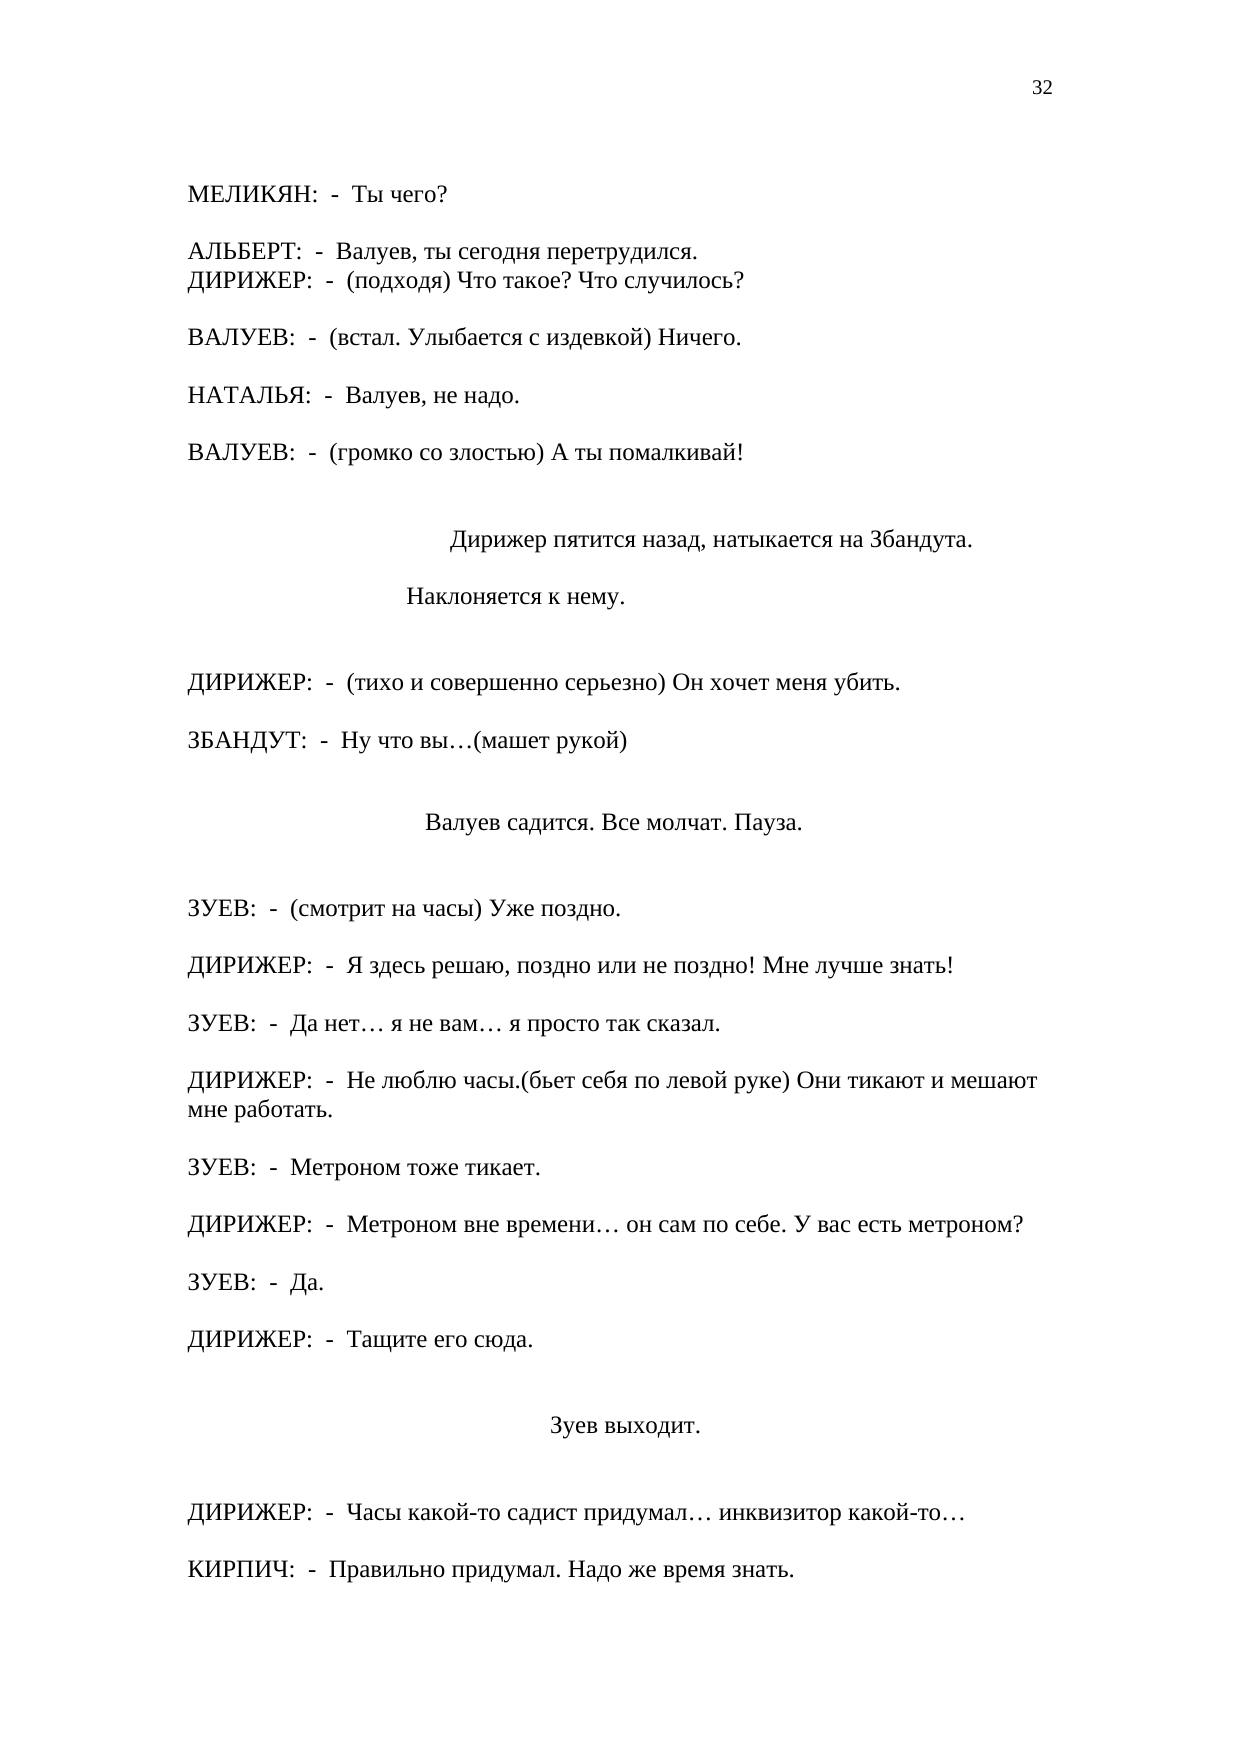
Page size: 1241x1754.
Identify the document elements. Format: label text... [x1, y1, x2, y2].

text ДИРИЖЕР: - Не люблю часы.(бьет себя по левой руке) Они тикают и мешают мне работать. [187, 1065, 1053, 1123]
text ЗБАНДУТ: - Ну что вы…(машет рукой) [187, 725, 1053, 754]
text ВАЛУЕВ: - (встал. Улыбается с издевкой) Ничего. [187, 322, 1053, 351]
text МЕЛИКЯН: - Ты чего? [187, 179, 1053, 207]
text ЗУЕВ: - Да нет… я не вам… я просто так сказал. [187, 1008, 1053, 1037]
text ДИРИЖЕР: - (подходя) Что такое? Что случилось? [187, 265, 1053, 294]
text Валуев садится. Все молчат. Пауза. [187, 807, 1053, 835]
text ДИРИЖЕР: - Часы какой-то садист придумал… инквизитор какой-то… [187, 1497, 1053, 1525]
text НАТАЛЬЯ: - Валуев, не надо. [187, 380, 1053, 409]
text ЗУЕВ: - Да. [187, 1267, 1053, 1295]
text ДИРИЖЕР: - (тихо и совершенно серьезно) Он хочет меня убить. [187, 667, 1053, 696]
text ДИРИЖЕР: - Метроном вне времени… он сам по себе. У вас есть метроном? [187, 1209, 1053, 1238]
text ВАЛУЕВ: - (громко со злостью) А ты помалкивай! [187, 437, 1053, 466]
text АЛЬБЕРТ: - Валуев, ты сегодня перетрудился. [187, 236, 1053, 265]
text ДИРИЖЕР: - Тащите его сюда. [187, 1324, 1053, 1353]
text ЗУЕВ: - Метроном тоже тикает. [187, 1152, 1053, 1180]
text Дирижер пятится назад, натыкается на Збандута. [187, 524, 1053, 552]
text ЗУЕВ: - (смотрит на часы) Уже поздно. [187, 893, 1053, 922]
text Наклоняется к нему. [187, 581, 1053, 610]
text КИРПИЧ: - Правильно придумал. Надо же время знать. [187, 1554, 1053, 1583]
text ДИРИЖЕР: - Я здесь решаю, поздно или не поздно! Мне лучше знать! [187, 950, 1053, 979]
text Зуев выходит. [187, 1410, 1053, 1439]
